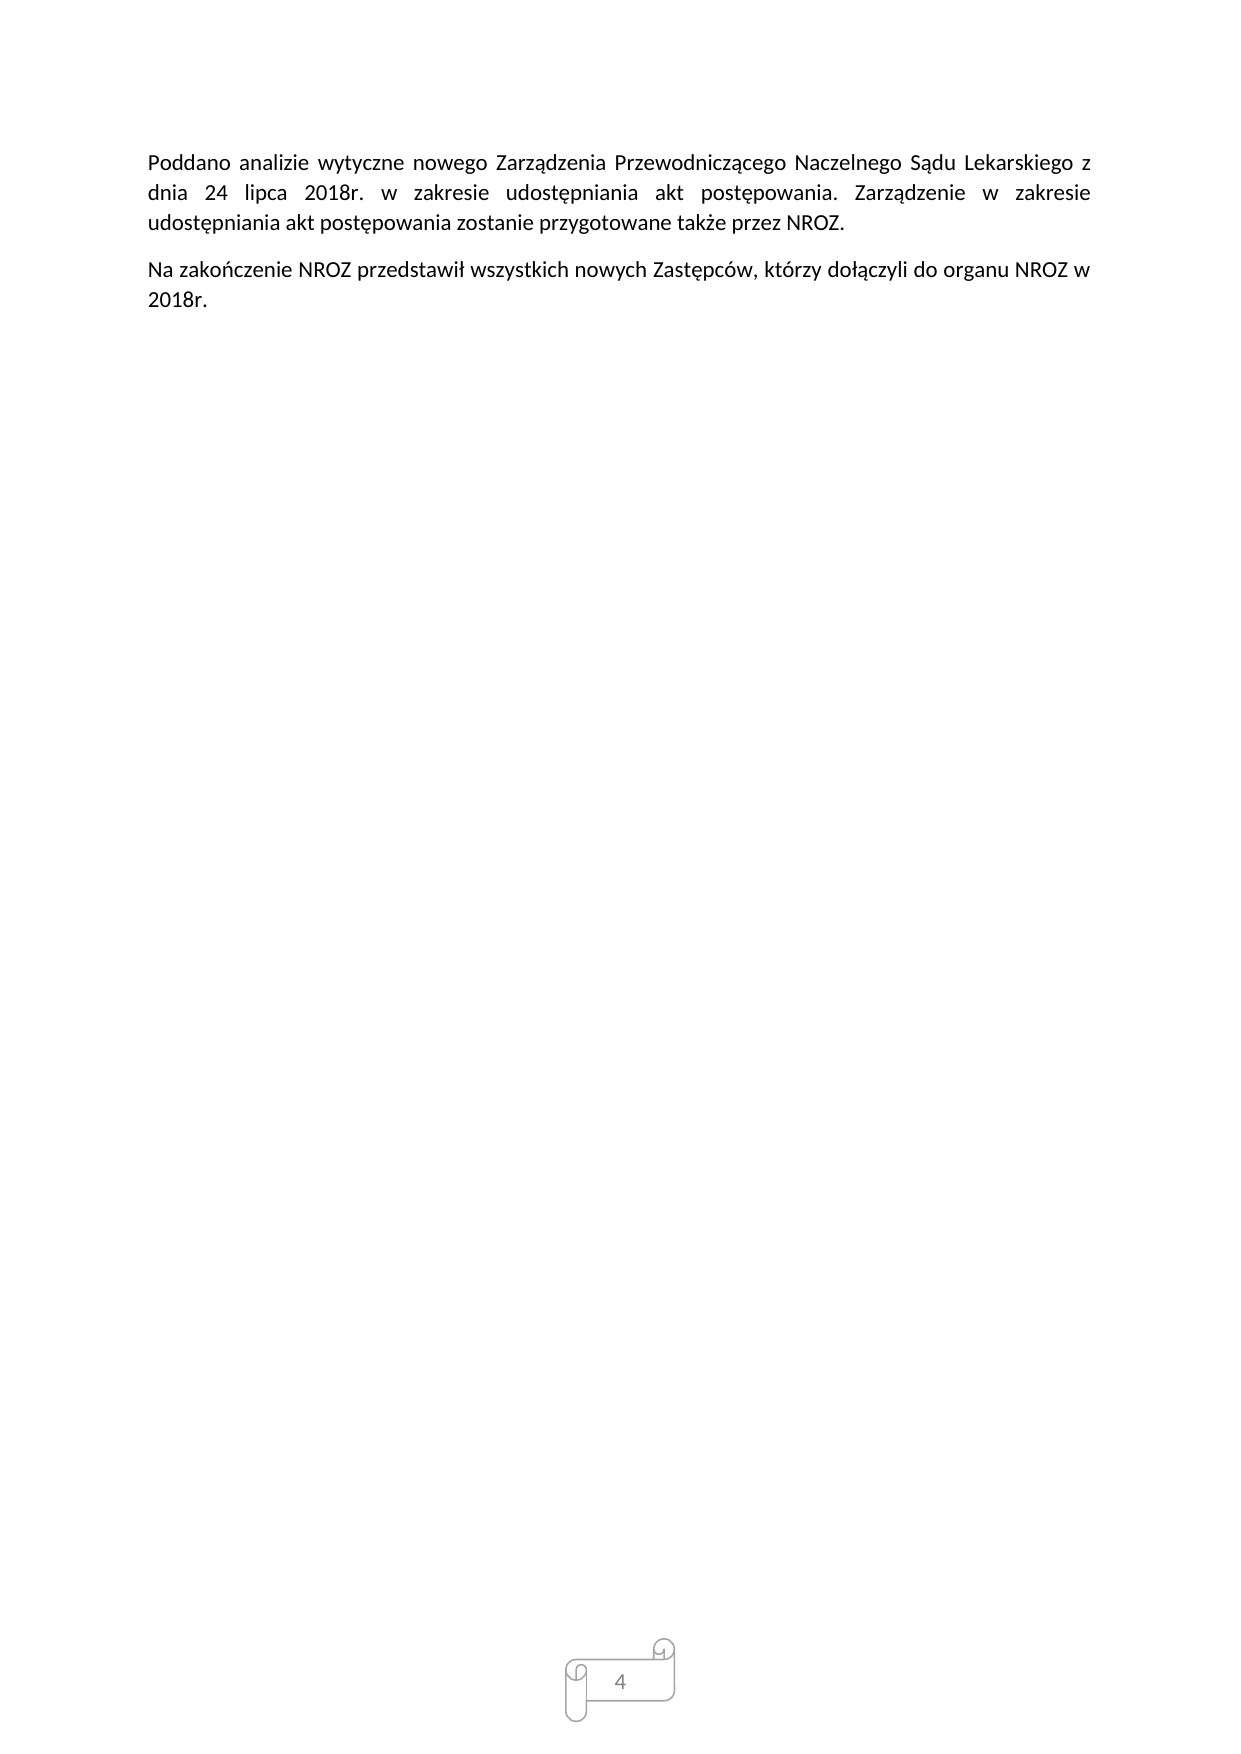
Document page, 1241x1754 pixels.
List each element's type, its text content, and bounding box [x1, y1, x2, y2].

text Poddano analizie wytyczne nowego Zarządzenia Przewodniczącego Naczelnego Sądu Lekarskiego z dnia 24 lipca 2018r. w zakresie udostępniania akt postępowania. Zarządzenie w zakresie udostępniania akt postępowania zostanie przygotowane także przez NROZ. [148, 148, 1093, 236]
text Na zakończenie NROZ przedstawił wszystkich nowych Zastępców, którzy dołączyli do organu NROZ w 2018r. [148, 255, 1093, 313]
